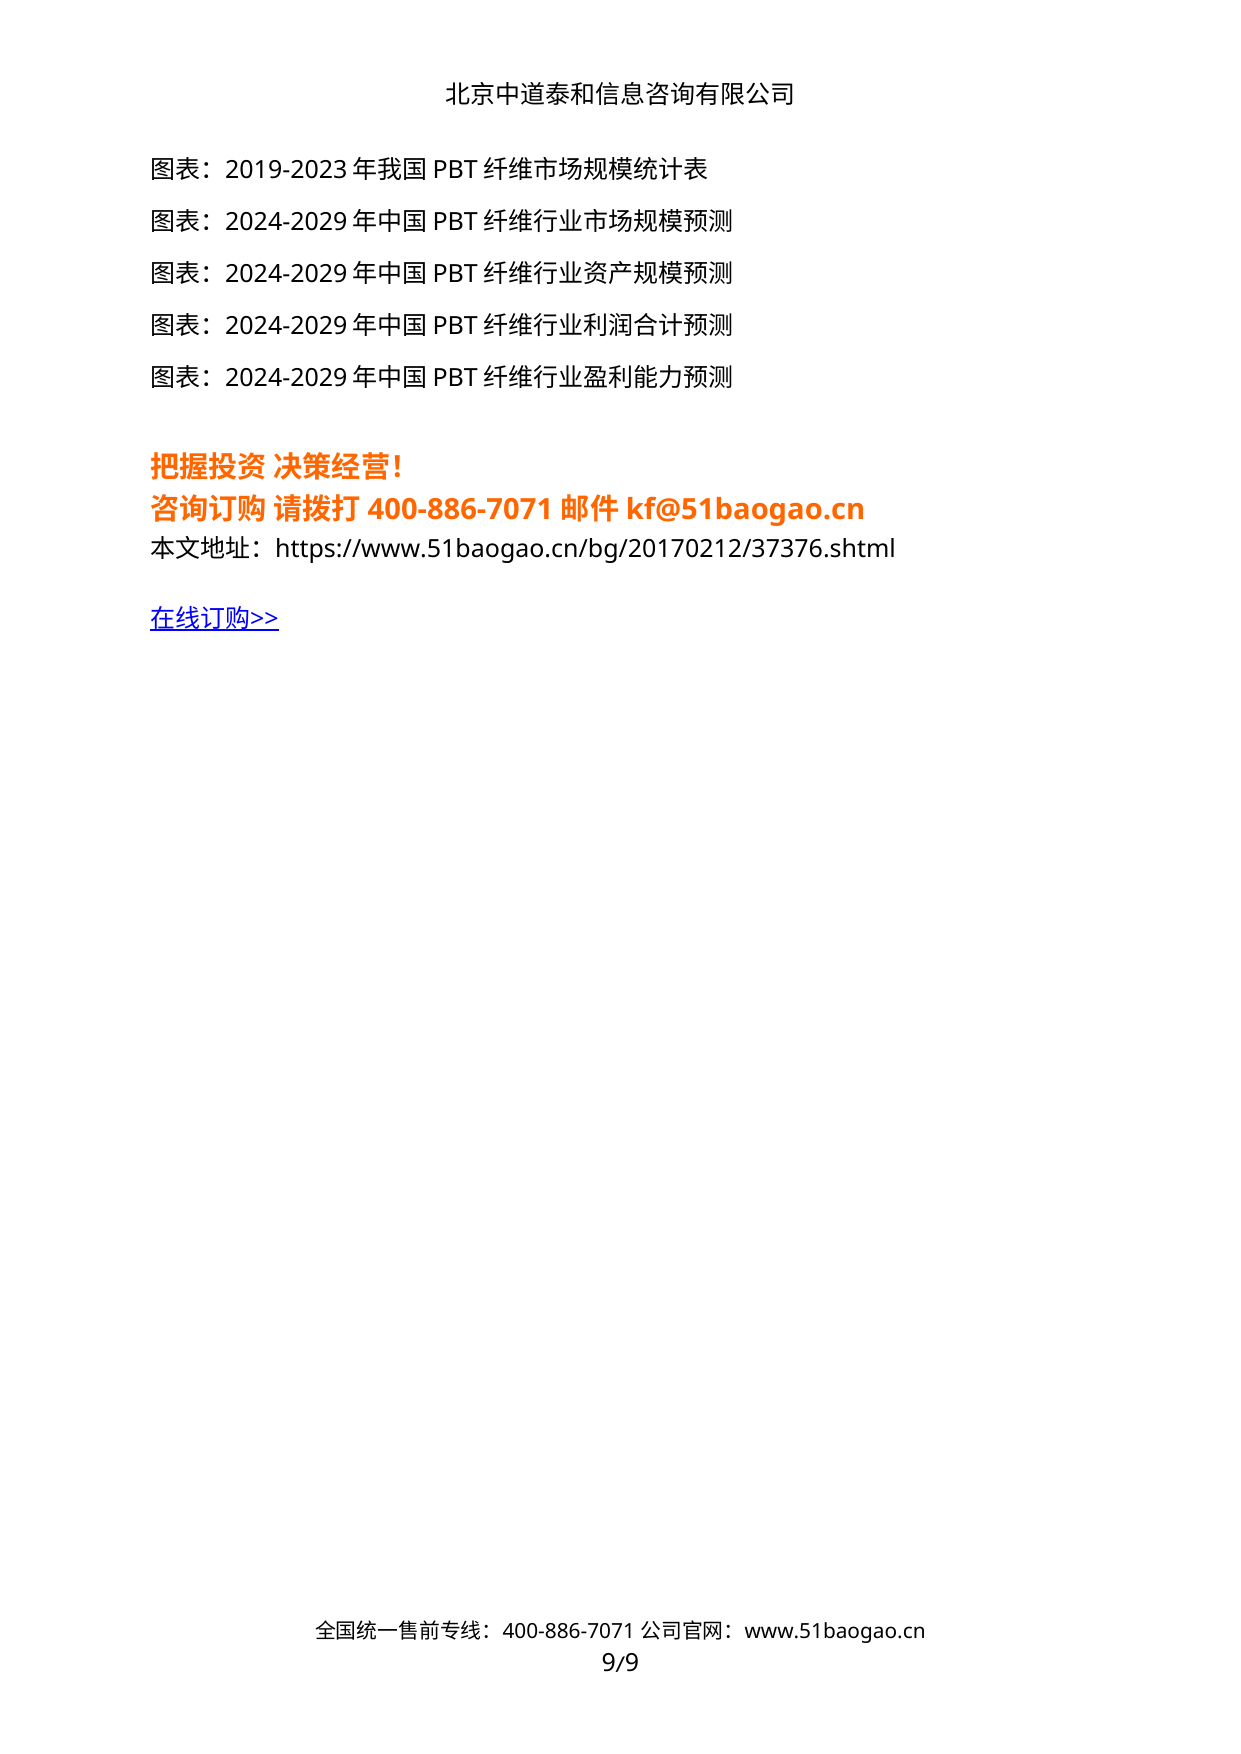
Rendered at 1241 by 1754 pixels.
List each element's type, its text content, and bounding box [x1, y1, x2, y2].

text 图表：2019-2023年我国PBT纤维市场规模统计表 [150, 150, 1090, 186]
text 图表：2024-2029年中国PBT纤维行业资产规模预测 [150, 254, 1090, 290]
text 图表：2024-2029年中国PBT纤维行业盈利能力预测 [150, 357, 1090, 394]
text 图表：2024-2029年中国PBT纤维行业市场规模预测 [150, 202, 1090, 238]
text 在线订购>> [150, 564, 1090, 635]
text 图表：2024-2029年中国PBT纤维行业利润合计预测 [150, 306, 1090, 342]
text 把握投资 决策经营！咨询订购 请拨打 400-886-7071 邮件 kf@51baogao.cn本文地址：https://www.51baogao.cn/bg/20170212/37376.shtml [150, 409, 1090, 564]
